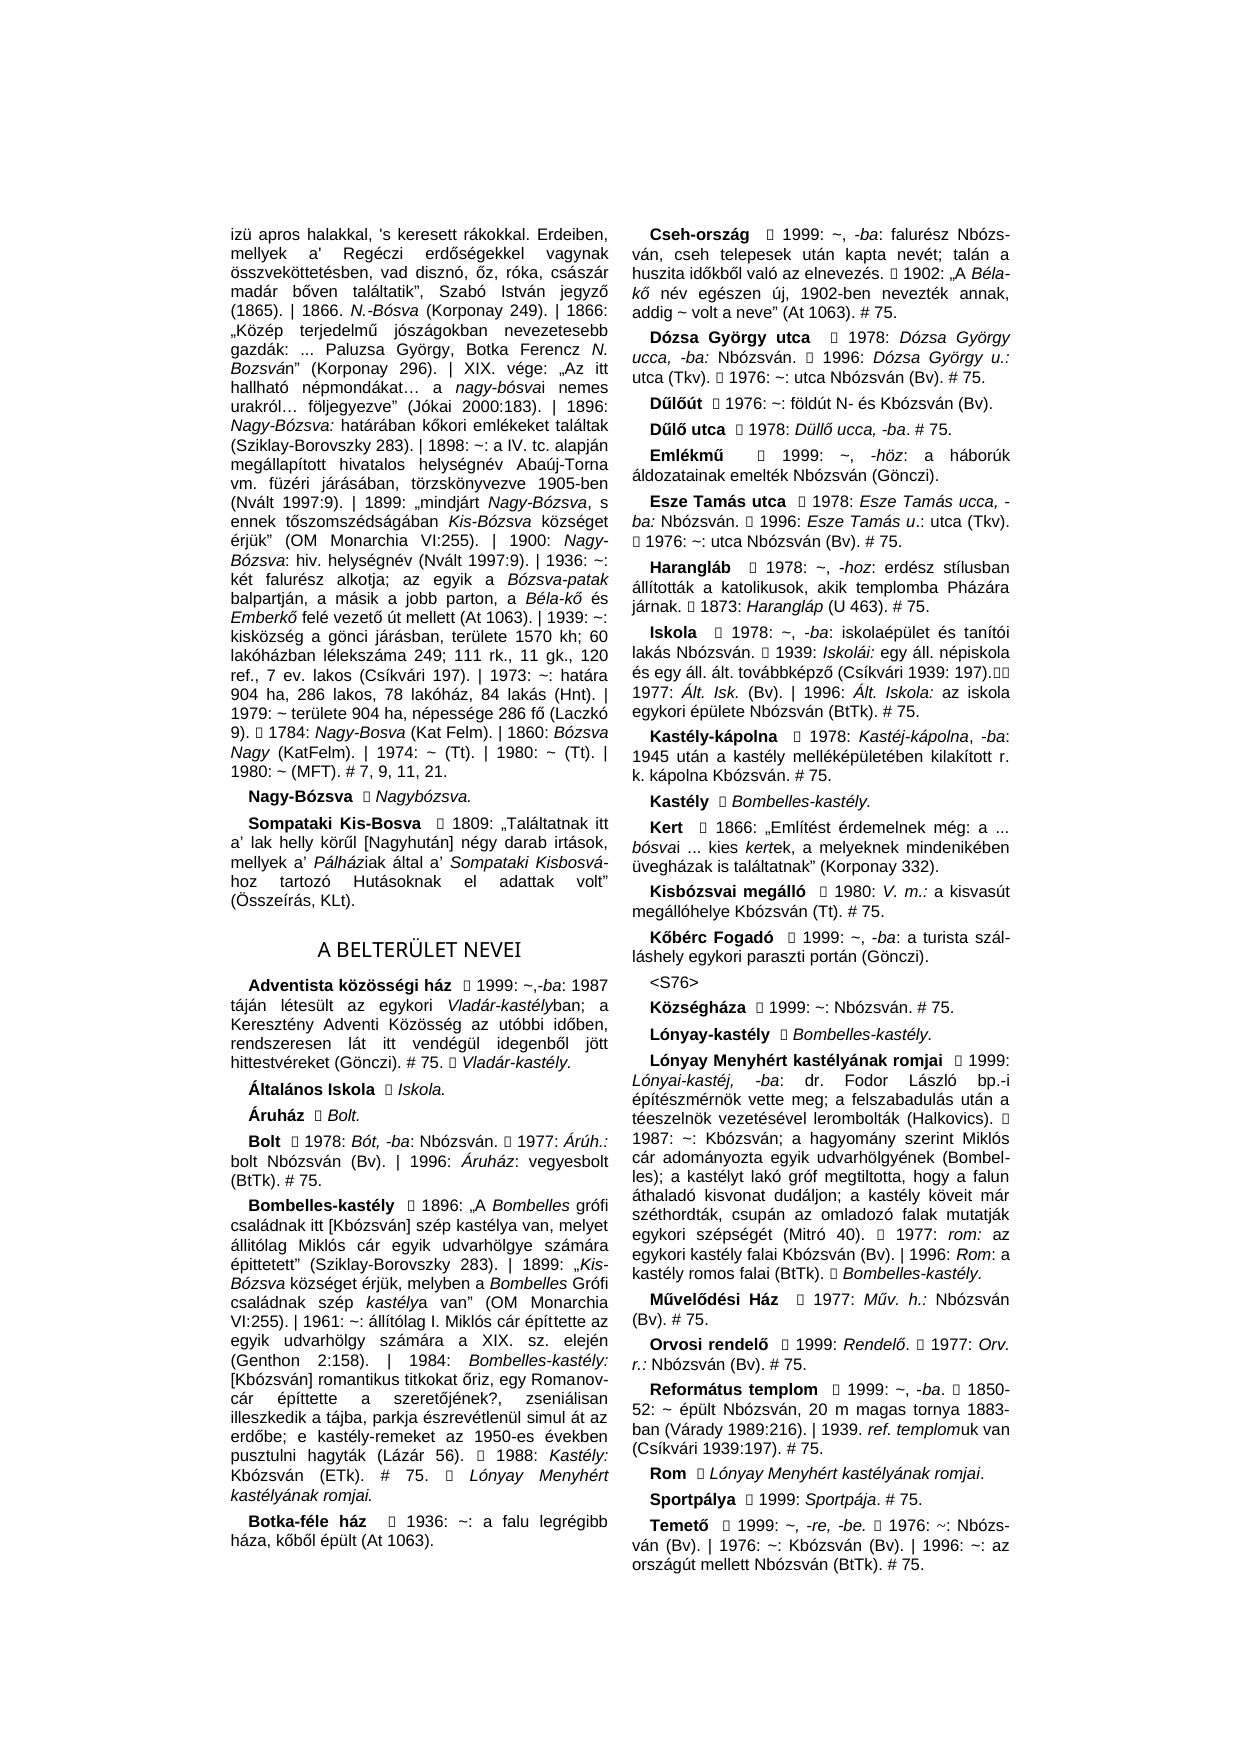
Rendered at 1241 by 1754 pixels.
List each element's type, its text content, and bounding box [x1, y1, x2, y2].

text Dűlő utca  1978: Düllő ucca, -ba. # 75. [632, 420, 1010, 440]
text Cseh-ország  1999: ~, -ba: falurész Nbózsván, cseh telepesek után kapta nevét; talán a huszita időkből való az elnevezés.  1902: „A Béla-kő név egészen új, 1902-ben nevezték annak, addig ~ volt a neve” (At 1063). # 75. [632, 224, 1010, 322]
text Orvosi rendelő  1999: Rendelő.  1977: Orv. r.: Nbózsván (Bv). # 75. [632, 1335, 1010, 1374]
text Esze Tamás utca  1978: Esze Tamás ucca, -ba: Nbózsván.  1996: Esze Tamás u.: utca (Tkv).  1976: ~: utca Nbózsván (Bv). # 75. [632, 492, 1010, 551]
text Művelődési Ház  1977: Műv. h.: Nbózsván (Bv). # 75. [632, 1289, 1010, 1329]
text Községháza  1999: ~: Nbózsván. # 75. [632, 998, 1010, 1018]
text Harangláb  1978: ~, -hoz: erdész stílusban állították a katolikusok, akik templomba Pházára járnak.  1873: Harangláp (U 463). # 75. [632, 557, 1010, 616]
text Dűlőút  1976: ~: földút N- és Kbózsván (Bv). [632, 394, 1010, 414]
text Kisbózsvai megálló  1980: V. m.: a kisvasút megállóhelye Kbózsván (Tt). # 75. [632, 882, 1010, 921]
text Dózsa György utca  1978: Dózsa György ucca, -ba: Nbózsván.  1996: Dózsa György u.: utca (Tkv).  1976: ~: utca Nbózsván (Bv). # 75. [632, 328, 1010, 388]
text Általános Iskola  Iskola. [230, 1079, 608, 1099]
text Áruház  Bolt. [230, 1106, 608, 1126]
text Emlékmű  1999: ~, -höz: a háborúk áldozatainak emelték Nbózsván (Gönczi). [632, 446, 1010, 485]
text A belterület nevei [230, 935, 608, 963]
text Lónyay Menyhért kastélyának romjai  1999: Lónyai-kastéj, -ba: dr. Fodor László bp.-i építészmérnök vette meg; a felszabadulás után a téeszelnök vezetésével lerombolták (Halkovics).  1987: ~: Kbózsván; a hagyomány szerint Miklós cár adományozta egyik udvarhölgyének (Bombelles); a kastélyt lakó gróf megtiltotta, hogy a falun áthaladó kisvonat dudáljon; a kastély köveit már széthordták, csupán az omladozó falak mutatják egykori szépségét (Mitró 40).  1977: rom: az egykori kastély falai Kbózsván (Bv). | 1996: Rom: a kastély romos falai (BtTk).  Bombelles-kastély. [632, 1050, 1010, 1283]
text Kastély-kápolna  1978: Kastéj-kápolna, -ba: 1945 után a kastély melléképületében kilakított r. k. kápolna Kbózsván. # 75. [632, 727, 1010, 785]
text Nagy-Bózsva  Nagybózsva. [230, 787, 608, 807]
text Sompataki Kis-Bosva  1809: „Találtatnak itt a’ lak helly körűl [Nagyhután] négy darab irtások, mellyek a’ Pálháziak által a’ Sompataki Kisbosvához tartozó Hutásoknak el adattak volt” (Összeírás, KLt). [230, 813, 608, 910]
text Lónyay-kastély  Bombelles-kastély. [632, 1024, 1010, 1044]
text <S76> [632, 973, 1010, 992]
text Református templom  1999: ~, -ba.  1850-52: ~ épült Nbózsván, 20 m magas tornya 1883-ban (Várady 1989:216). | 1939. ref. templomuk van (Csíkvári 1939:197). # 75. [632, 1380, 1010, 1458]
text Botka-féle ház  1936: ~: a falu legrégibb háza, kőből épült (At 1063). [230, 1511, 608, 1550]
text Rom  Lónyay Menyhért kastélyának romjai. [632, 1464, 1010, 1484]
text Sportpálya  1999: Sportpája. # 75. [632, 1490, 1010, 1510]
text Bombelles-kastély  1896: „A Bombelles grófi családnak itt [Kbózsván] szép kastélya van, melyet állitólag Miklós cár egyik udvarhölgye számára épittetett” (Sziklay-Borovszky 283). | 1899: „Kis-Bózsva községet érjük, melyben a Bombelles Grófi családnak szép kastélya van” (OM Monarchia VI:255). | 1961: ~: állítólag I. Miklós cár építtette az egyik udvarhölgy számára a XIX. sz. elején (Genthon 2:158). | 1984: Bombelles-kastély: [Kbózsván] romantikus titkokat őriz, egy Romanov-cár építtette a szeretőjének?, zseniálisan illeszkedik a tájba, parkja észrevétlenül simul át az erdőbe; e kastély-remeket az 1950-es években pusztulni hagyták (Lázár 56).  1988: Kastély: Kbózsván (ETk). # 75.  Lónyay Menyhért kastélyának romjai. [230, 1196, 608, 1505]
text Bolt  1978: Bót, -ba: Nbózsván.  1977: Árúh.: bolt Nbózsván (Bv). | 1996: Áruház: vegyesbolt (BtTk). # 75. [230, 1132, 608, 1190]
text Kert  1866: „Említést érdemelnek még: a ... bósvai ... kies kertek, a melyeknek mindenikében üvegházak is találtatnak” (Korponay 332). [632, 818, 1010, 876]
text Kőbérc Fogadó  1999: ~, -ba: a turista szálláshely egykori paraszti portán (Gönczi). [632, 927, 1010, 966]
text Adventista közösségi ház  1999: ~,-ba: 1987 táján létesült az egykori Vladár-kastélyban; a Keresztény Adventi Közösség az utóbbi időben, rendszeresen lát itt vendégül idegenből jött hittestvéreket (Gönczi). # 75.  Vladár-kastély. [230, 976, 608, 1073]
text Kastély  Bombelles-kastély. [632, 791, 1010, 811]
text Iskola  1978: ~, -ba: iskolaépület és tanítói lakás Nbózsván.  1939: Iskolái: egy áll. népiskola és egy áll. ált. továbbképző (Csíkvári 1939: 197). 1977: Ált. Isk. (Bv). | 1996: Ált. Iskola: az iskola egykori épülete Nbózsván (BtTk). # 75. [632, 623, 1010, 721]
text Temető  1999: ~, -re, -be.  1976: : Nbózsván (Bv). | 1976: ~: Kbózsván (Bv). | 1996: ~: az országút mellett Nbózsván (BtTk). # 75. [632, 1516, 1010, 1574]
